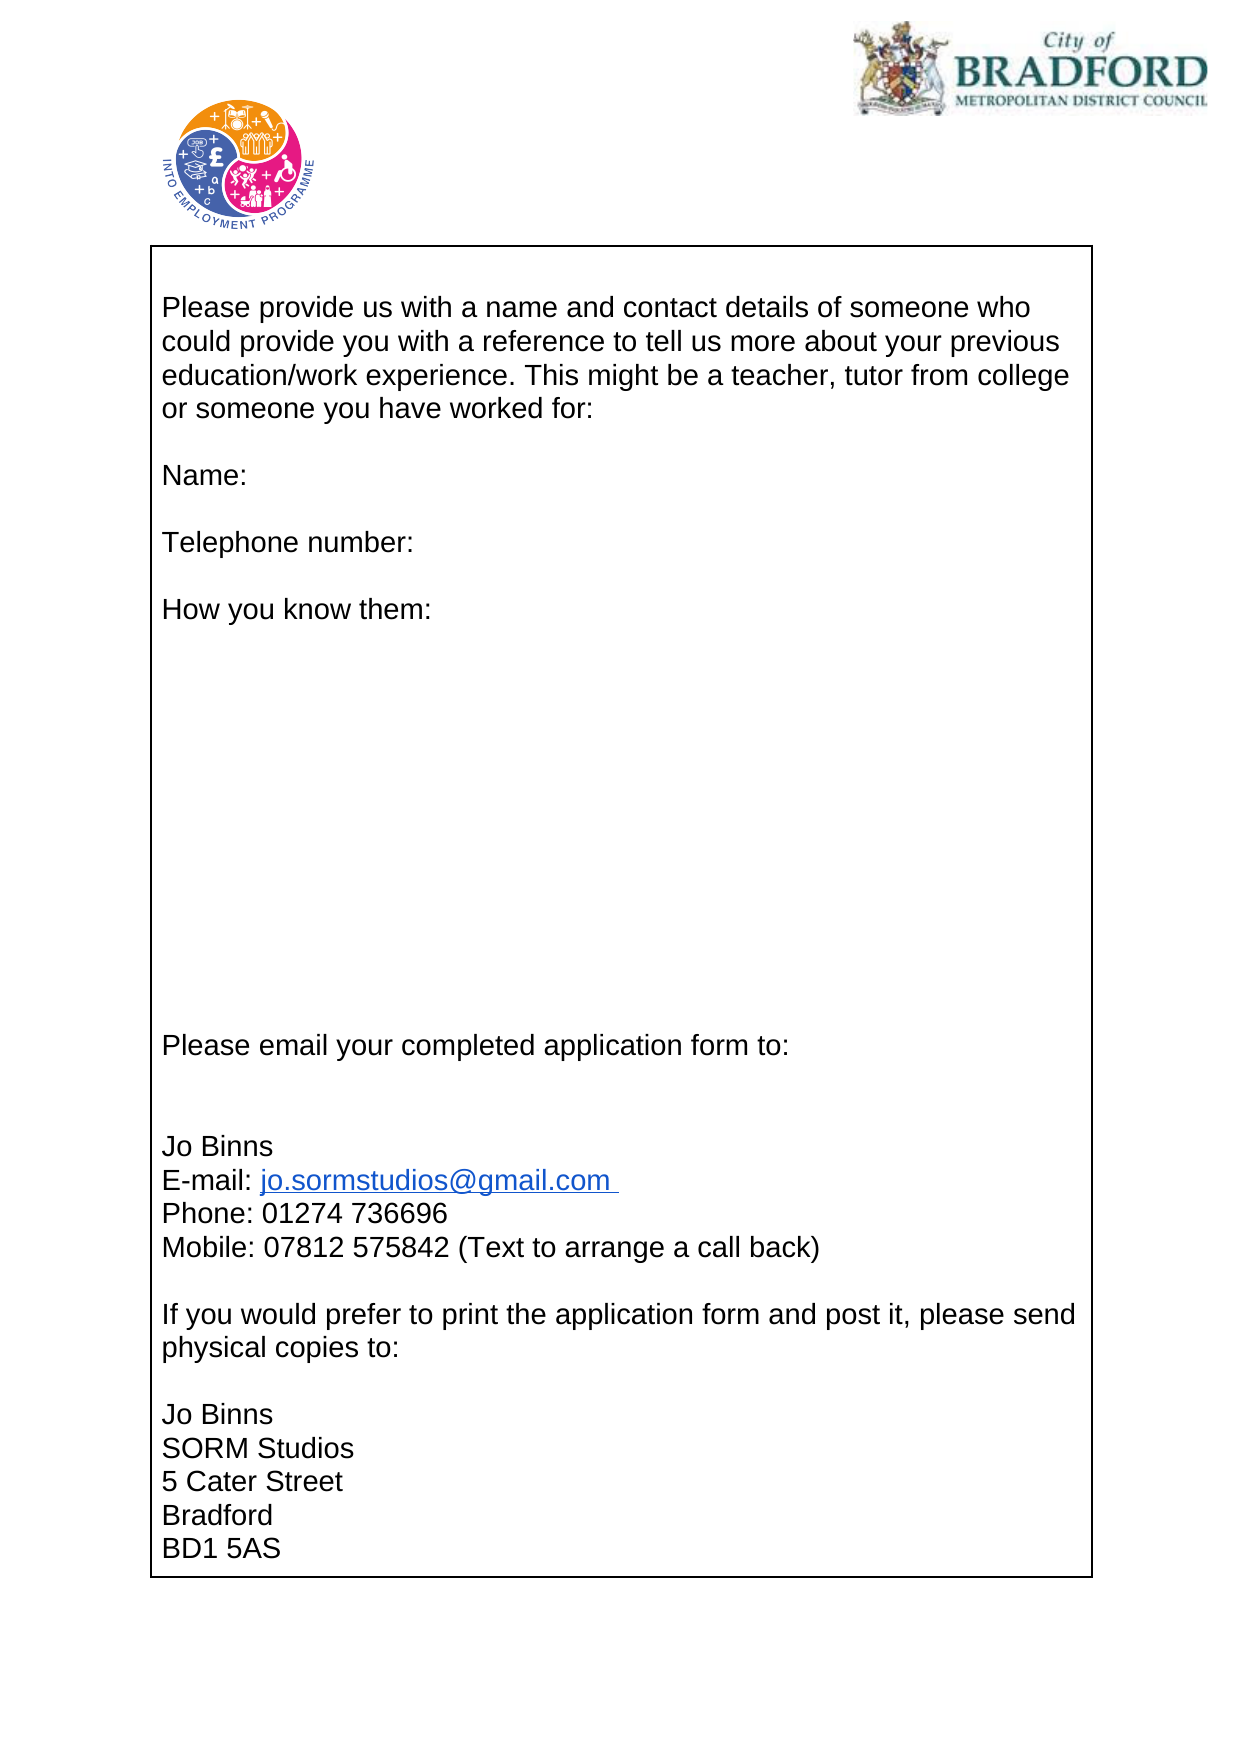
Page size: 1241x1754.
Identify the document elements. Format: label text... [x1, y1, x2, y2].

picture [853, 21, 1208, 116]
table_cell Please provide us with a name and contact details of someone who could provide you with a reference to tell us more about your previous education/work experience. This might be a teacher, tutor from college or someone you have worked for: Name: Telephone number: How you know them: Please email your completed application form to: Jo Binns E-mail: jo.sormstudios@gmail.com Phone: 01274 736696 Mobile: 07812 575842 (Text to arrange a call back) If you would prefer to print the application form and post it, please send physical copies to: Jo Binns SORM Studios 5 Cater Street Bradford BD1 5AS [152, 247, 1091, 1576]
picture [150, 75, 329, 241]
